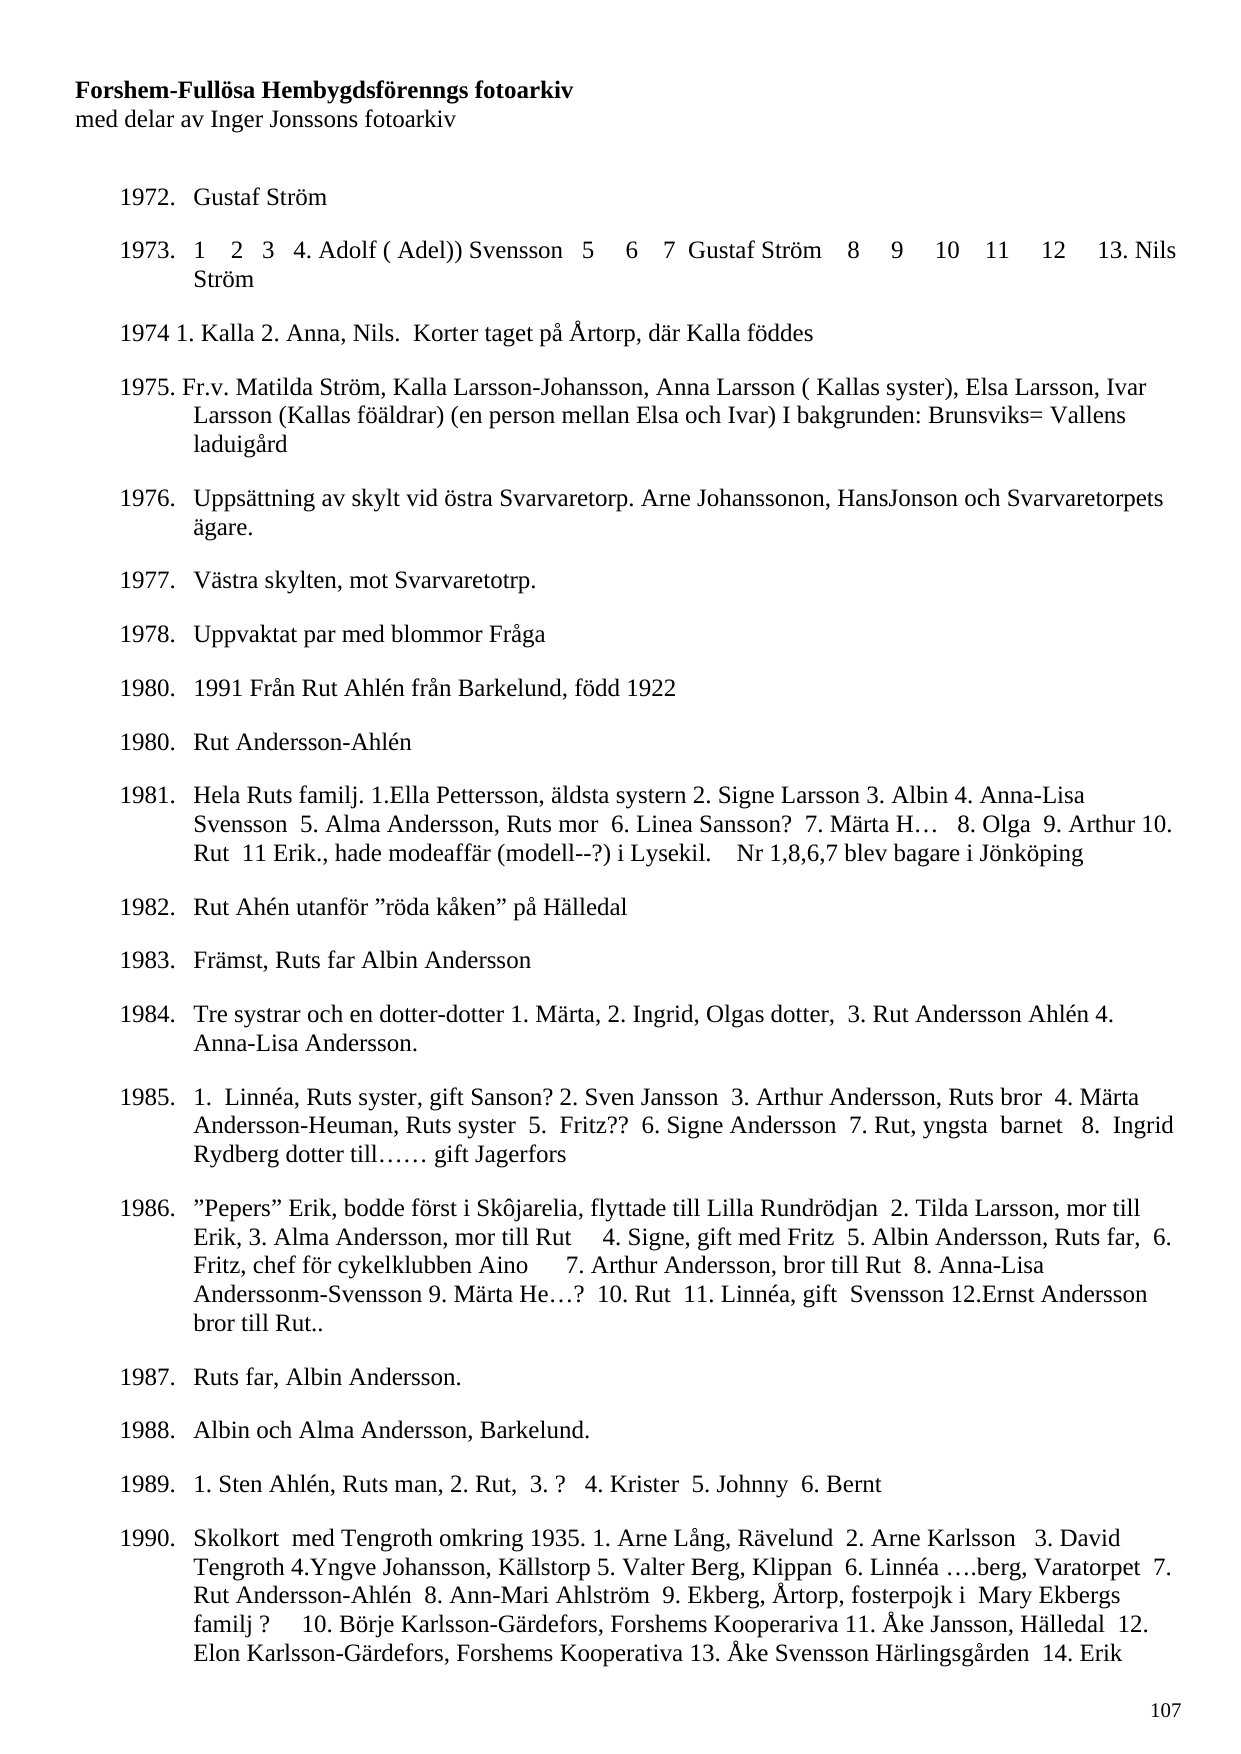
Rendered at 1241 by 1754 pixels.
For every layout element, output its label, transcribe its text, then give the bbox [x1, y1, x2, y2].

list 1982. Rut Ahén utanför ”röda kåken” på Hälledal [119, 892, 1181, 920]
list 1983. Främst, Ruts far Albin Andersson [119, 945, 1181, 974]
list 1980. Rut Andersson-Ahlén [119, 727, 1181, 755]
list 1978. Uppvaktat par med blommor Fråga [119, 619, 1181, 648]
list 1972. Gustaf Ström [119, 182, 1181, 210]
list 1986. ”Pepers” Erik, bodde först i Skôjarelia, flyttade till Lilla Rundrödjan 2. Tilda Larsson, mor till Erik, 3. Alma Andersson, mor till Rut 4. Signe, gift med Fritz 5. Albin Andersson, Ruts far, 6. Fritz, chef för cykelklubben Aino 7. Arthur Andersson, bror till Rut 8. Anna-Lisa Anderssonm-Svensson 9. Märta He…? 10. Rut 11. Linnéa, gift Svensson 12.Ernst Andersson bror till Rut.. [119, 1193, 1181, 1337]
list 1973. 1 2 3 4. Adolf ( Adel)) Svensson 5 6 7 Gustaf Ström 8 9 10 11 12 13. Nils Ström [119, 235, 1181, 293]
list 1989. 1. Sten Ahlén, Ruts man, 2. Rut, 3. ? 4. Krister 5. Johnny 6. Bernt [119, 1469, 1181, 1498]
list 1987. Ruts far, Albin Andersson. [119, 1362, 1181, 1390]
list 1976. Uppsättning av skylt vid östra Svarvaretorp. Arne Johanssonon, HansJonson och Svarvaretorpets ägare. [119, 483, 1181, 540]
list 1980. 1991 Från Rut Ahlén från Barkelund, född 1922 [119, 673, 1181, 702]
list 1977. Västra skylten, mot Svarvaretotrp. [119, 565, 1181, 594]
list 1988. Albin och Alma Andersson, Barkelund. [119, 1415, 1181, 1444]
list 1984. Tre systrar och en dotter-dotter 1. Märta, 2. Ingrid, Olgas dotter, 3. Rut Andersson Ahlén 4. Anna-Lisa Andersson. [119, 999, 1181, 1057]
list 1981. Hela Ruts familj. 1.Ella Pettersson, äldsta systern 2. Signe Larsson 3. Albin 4. Anna-Lisa Svensson 5. Alma Andersson, Ruts mor 6. Linea Sansson? 7. Märta H… 8. Olga 9. Arthur 10. Rut 11 Erik., hade modeaffär (modell--?) i Lysekil. Nr 1,8,6,7 blev bagare i Jönköping [119, 780, 1181, 867]
list 1985. 1. Linnéa, Ruts syster, gift Sanson? 2. Sven Jansson 3. Arthur Andersson, Ruts bror 4. Märta Andersson-Heuman, Ruts syster 5. Fritz?? 6. Signe Andersson 7. Rut, yngsta barnet 8. Ingrid Rydberg dotter till…… gift Jagerfors [119, 1082, 1181, 1168]
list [119, 1523, 1181, 1667]
list 1975. Fr.v. Matilda Ström, Kalla Larsson-Johansson, Anna Larsson ( Kallas syster), Elsa Larsson, Ivar Larsson (Kallas föäldrar) (en person mellan Elsa och Ivar) I bakgrunden: Brunsviks= Vallens laduigård [119, 372, 1181, 458]
list 1974 1. Kalla 2. Anna, Nils. Korter taget på Årtorp, där Kalla föddes [119, 318, 1181, 347]
